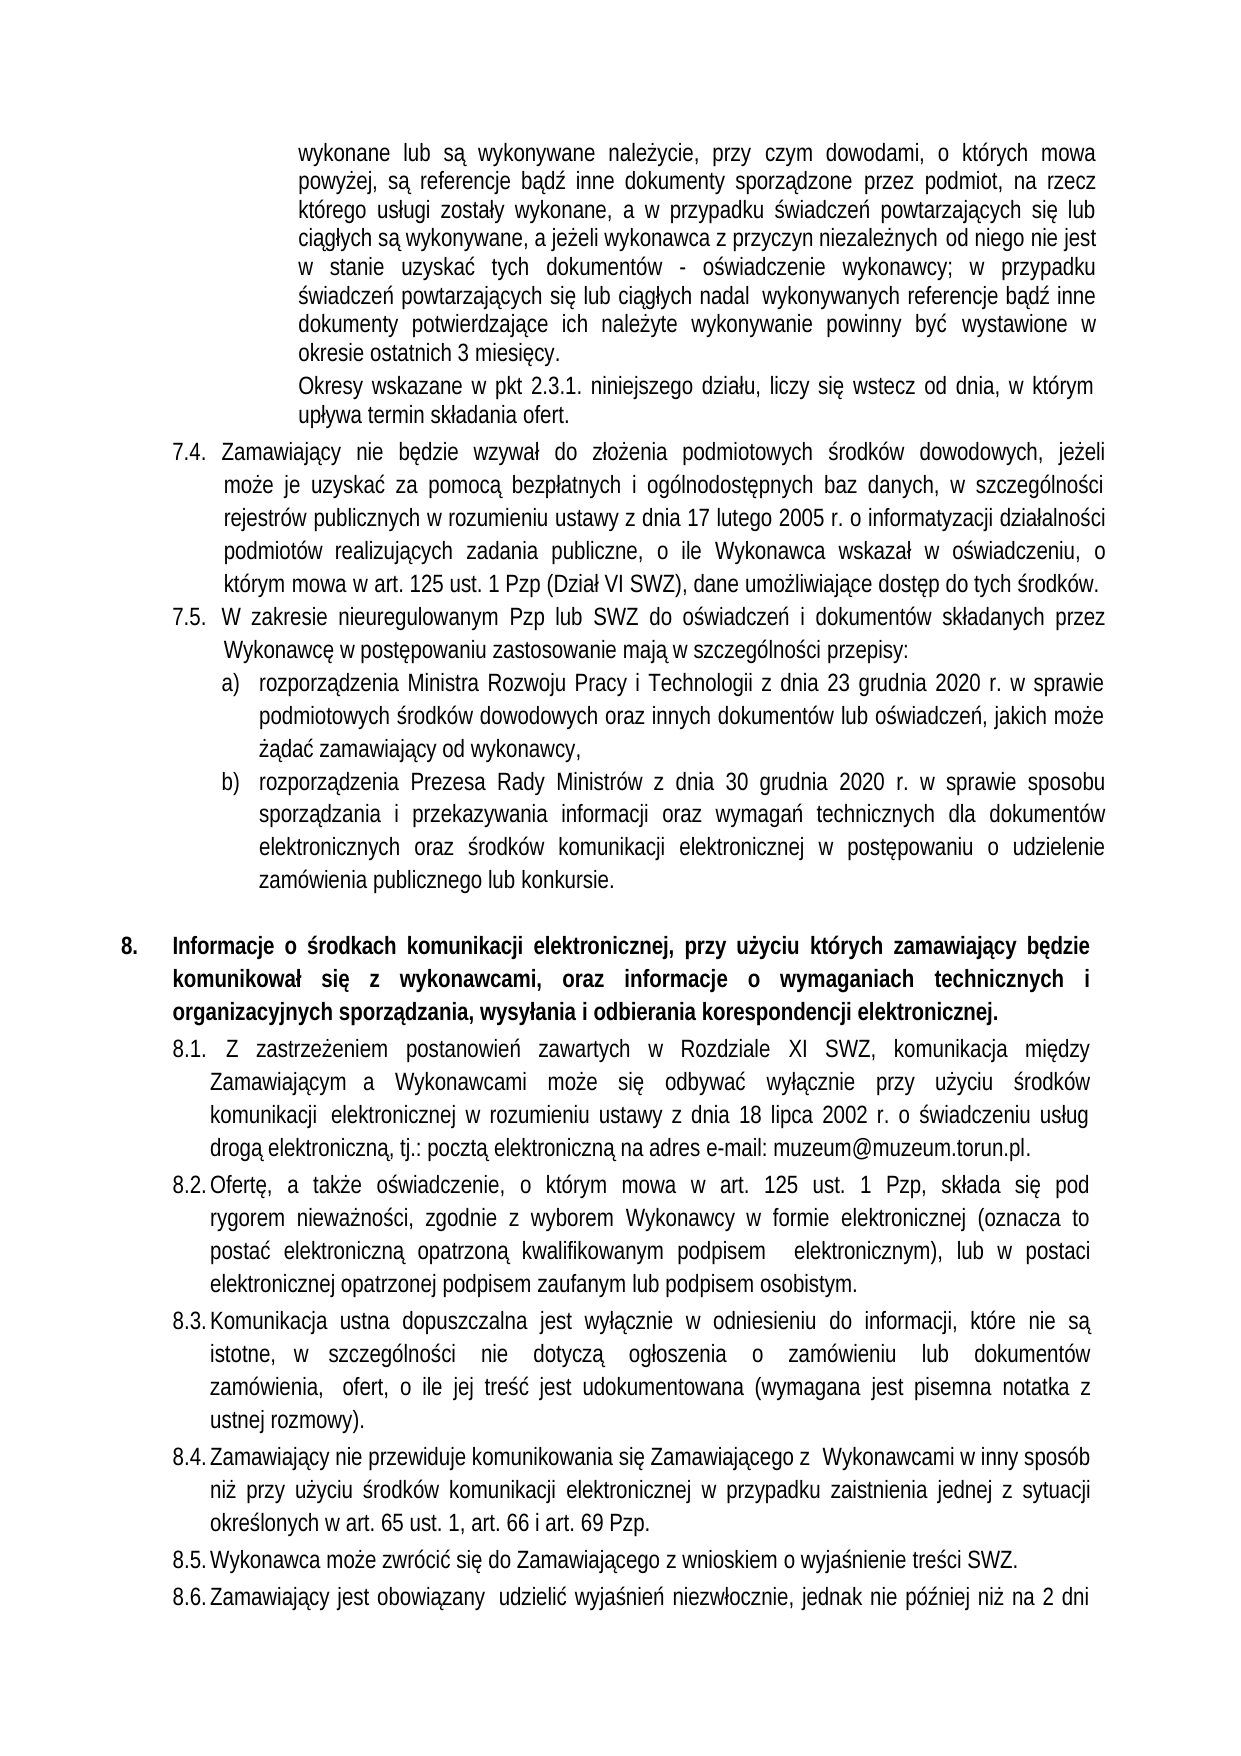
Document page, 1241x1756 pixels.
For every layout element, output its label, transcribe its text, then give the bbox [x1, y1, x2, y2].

list Komunikacja ustna dopuszczalna jest wyłącznie w odniesieniu do informacji, które nie są istotne, w szczególności nie dotyczą ogłoszenia o zamówieniu lub dokumentów zamówienia, ofert, o ile jej treść jest udokumentowana (wymagana jest pisemna notatka z ustnej rozmowy). [172, 1306, 1091, 1433]
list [223, 137, 1096, 367]
list Z zastrzeżeniem postanowień zawartych w Rozdziale XI SWZ, komunikacja między Zamawiającym a Wykonawcami może się odbywać wyłącznie przy użyciu środków komunikacji elektronicznej w rozumieniu ustawy z dnia 18 lipca 2002 r. o świadczeniu usług drogą elektroniczną, tj.: pocztą elektroniczną na adres e-mail: muzeum@muzeum.torun.pl. [172, 1034, 1091, 1161]
list Zamawiający nie przewiduje komunikowania się Zamawiającego z Wykonawcami w inny sposób niż przy użyciu środków komunikacji elektronicznej w przypadku zaistnienia jednej z sytuacji określonych w art. 65 ust. 1, art. 66 i art. 69 Pzp. [172, 1442, 1091, 1536]
list W zakresie nieuregulowanym Pzp lub SWZ do oświadczeń i dokumentów składanych przez Wykonawcę w postępowaniu zastosowanie mają w szczególności przepisy: [172, 602, 1106, 663]
text Okresy wskazane w pkt 2.3.1. niniejszego działu, liczy się wstecz od dnia, w którym upływa termin składania ofert. [298, 371, 1096, 428]
list rozporządzenia Ministra Rozwoju Pracy i Technologii z dnia 23 grudnia 2020 r. w sprawie podmiotowych środków dowodowych oraz innych dokumentów lub oświadczeń, jakich może żądać zamawiający od wykonawcy, [221, 668, 1106, 762]
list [172, 1582, 1091, 1611]
list Informacje o środkach komunikacji elektronicznej, przy użyciu których zamawiający będzie komunikował się z wykonawcami, oraz informacje o wymaganiach technicznych i organizacyjnych sporządzania, wysyłania i odbierania korespondencji elektronicznej. [121, 931, 1091, 1026]
list Ofertę, a także oświadczenie, o którym mowa w art. 125 ust. 1 Pzp, składa się pod rygorem nieważności, zgodnie z wyborem Wykonawcy w formie elektronicznej (oznacza to postać elektroniczną opatrzoną kwalifikowanym podpisem elektronicznym), lub w postaci elektronicznej opatrzonej podpisem zaufanym lub podpisem osobistym. [172, 1170, 1091, 1297]
list rozporządzenia Prezesa Rady Ministrów z dnia 30 grudnia 2020 r. w sprawie sposobu sporządzania i przekazywania informacji oraz wymagań technicznych dla dokumentów elektronicznych oraz środków komunikacji elektronicznej w postępowaniu o udzielenie zamówienia publicznego lub konkursie. [221, 766, 1106, 894]
list Wykonawca może zwrócić się do Zamawiającego z wnioskiem o wyjaśnienie treści SWZ. [172, 1545, 1091, 1573]
list Zamawiający nie będzie wzywał do złożenia podmiotowych środków dowodowych, jeżeli może je uzyskać za pomocą bezpłatnych i ogólnodostępnych baz danych, w szczególności rejestrów publicznych w rozumieniu ustawy z dnia 17 lutego 2005 r. o informatyzacji działalności podmiotów realizujących zadania publiczne, o ile Wykonawca wskazał w oświadczeniu, o którym mowa w art. 125 ust. 1 Pzp (Dział VI SWZ), dane umożliwiające dostęp do tych środków. [172, 437, 1106, 598]
